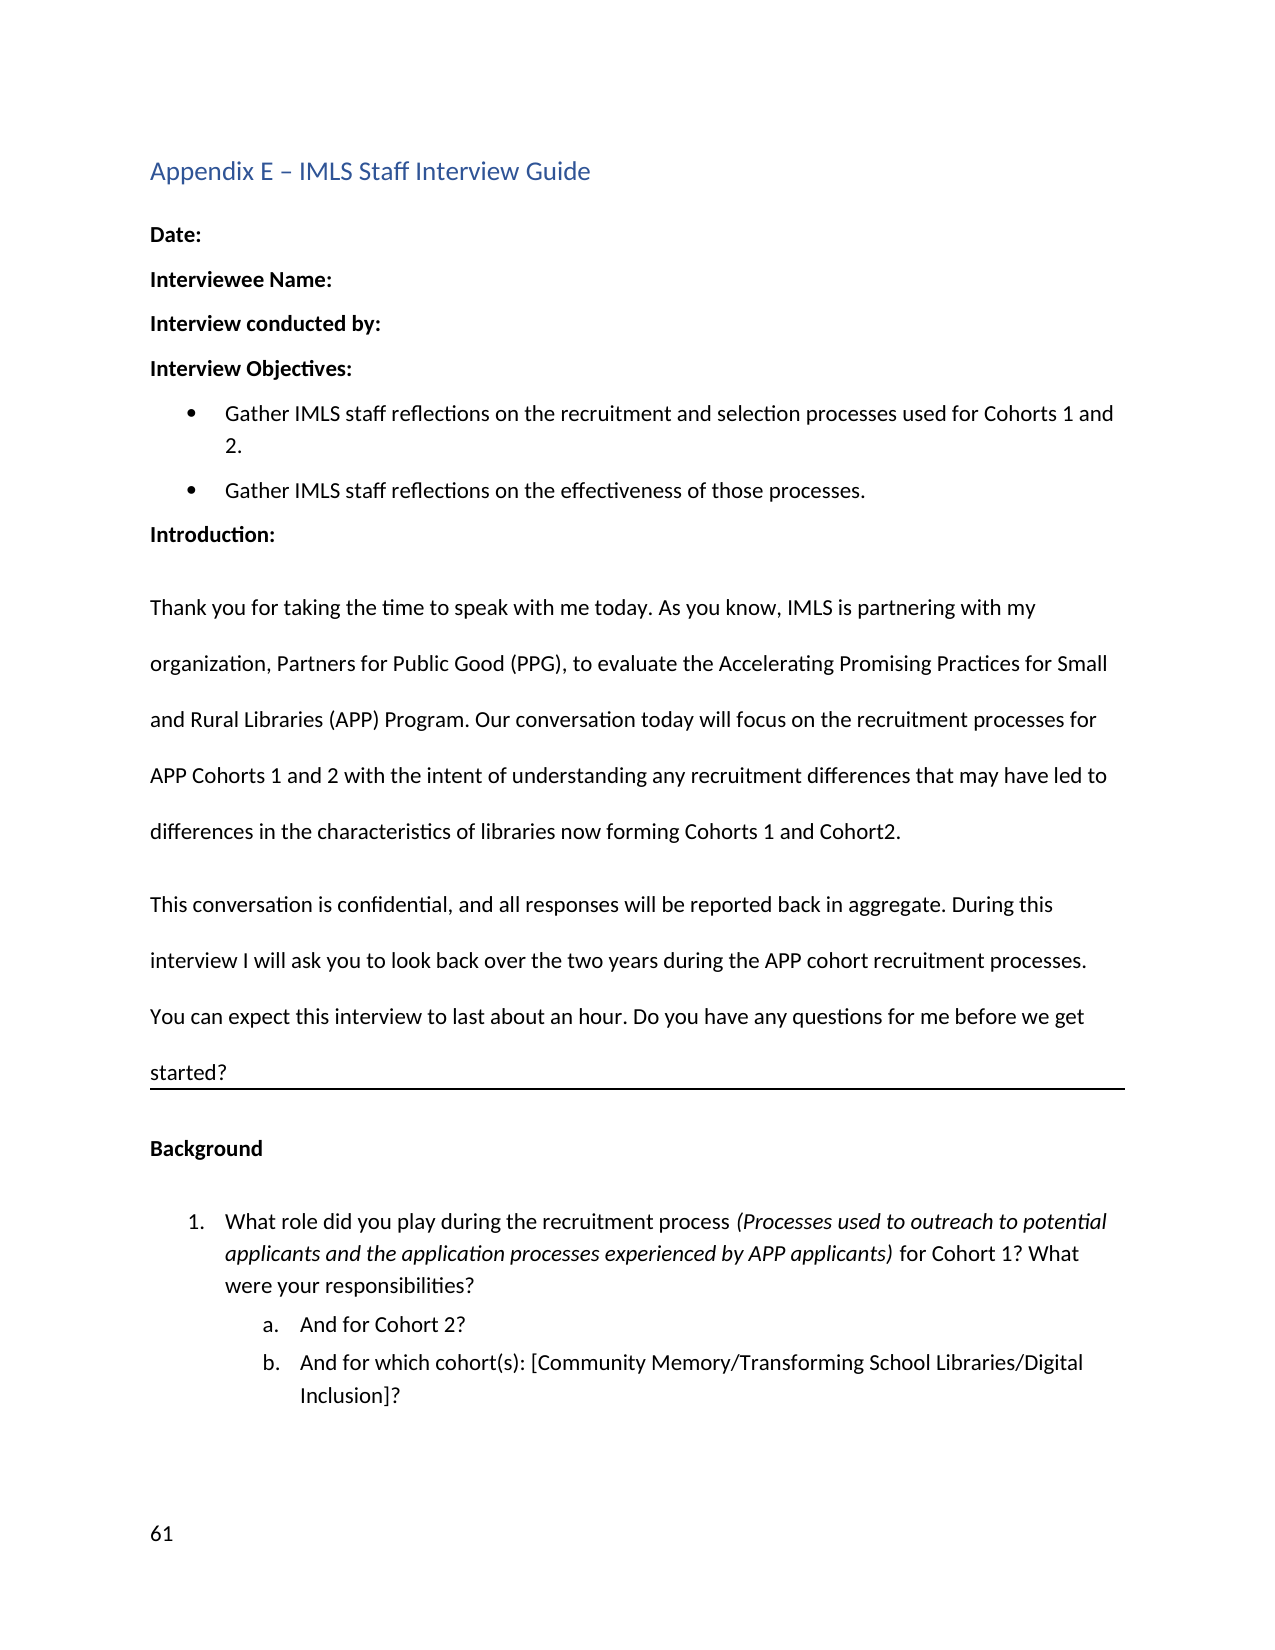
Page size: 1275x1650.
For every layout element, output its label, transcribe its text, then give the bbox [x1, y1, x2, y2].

list What role did you play during the recruitment process (Processes used to outreach to potential applicants and the application processes experienced by APP applicants) for Cohort 1? What were your responsibilities? [187, 1207, 1125, 1300]
text Thank you for taking the time to speak with me today. As you know, IMLS is partnering with my organization, Partners for Public Good (PPG), to evaluate the Accelerating Promising Practices for Small and Rural Libraries (APP) Program. Our conversation today will focus on the recruitment processes for APP Cohorts 1 and 2 with the intent of understanding any recruitment differences that may have led to differences in the characteristics of libraries now forming Cohorts 1 and Cohort2. [150, 593, 1125, 845]
text This conversation is confidential, and all responses will be reported back in aggregate. During this interview I will ask you to look back over the two years during the APP cohort recruitment processes. You can expect this interview to last about an hour. Do you have any questions for me before we get started? [150, 890, 1125, 1088]
text Introduction: [150, 521, 1125, 548]
text Date: [150, 220, 1125, 248]
list Gather IMLS staff reflections on the effectiveness of those processes. [187, 476, 1125, 504]
list And for Cohort 2? [262, 1310, 1125, 1338]
list And for which cohort(s): [Community Memory/Transforming School Libraries/Digital Inclusion]? [262, 1348, 1125, 1409]
text Interview Objectives: [150, 354, 1125, 382]
text Background [150, 1134, 1125, 1163]
list Gather IMLS staff reflections on the recruitment and selection processes used for Cohorts 1 and 2. [187, 399, 1125, 459]
subtitle Appendix E – IMLS Staff Interview Guide [150, 154, 1125, 187]
text Interviewee Name: [150, 265, 1125, 293]
text Interview conducted by: [150, 309, 1125, 338]
